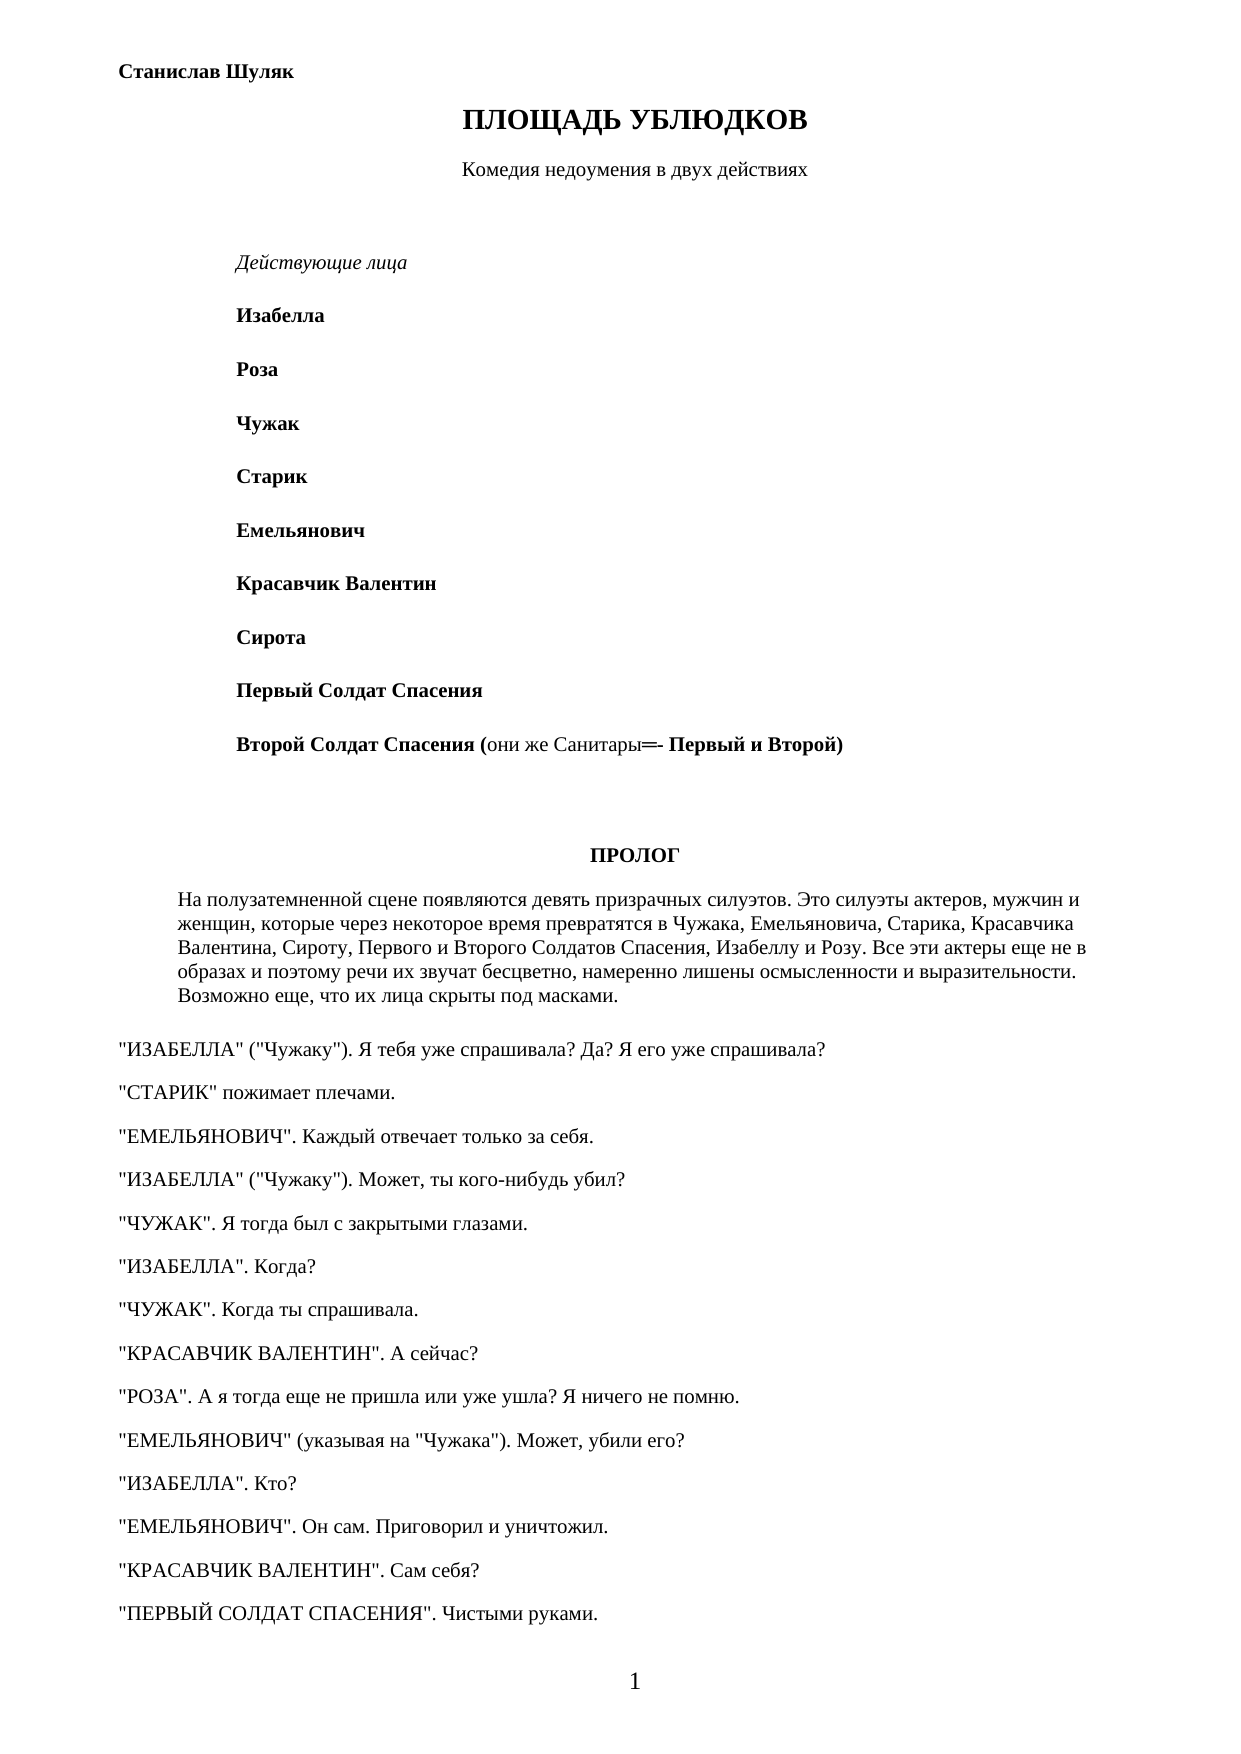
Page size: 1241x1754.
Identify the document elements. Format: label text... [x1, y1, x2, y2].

text Емельянович [236, 517, 1033, 542]
text "ИЗАБЕЛЛА". Когда? [118, 1254, 1152, 1278]
text "ЕМЕЛЬЯНОВИЧ". Каждый отвечает только за себя. [118, 1123, 1152, 1148]
text "КРАСАВЧИК ВАЛЕНТИН". А сейчас? [118, 1341, 1152, 1365]
text "ИЗАБЕЛЛА". Кто? [118, 1471, 1152, 1495]
text "ЕМЕЛЬЯНОВИЧ". Он сам. Приговорил и уничтожил. [118, 1514, 1152, 1538]
text Старик [236, 464, 1033, 488]
text Второй Солдат Спасения (они же Санитары═- Первый и Второй) [236, 732, 1033, 756]
text "ИЗАБЕЛЛА" ("Чужаку"). Я тебя уже спрашивала? Да? Я его уже спрашивала? [118, 1037, 1152, 1061]
text "СТАРИК" пожимает плечами. [118, 1080, 1152, 1104]
text ПРОЛОГ [118, 843, 1152, 867]
text Первый Солдат Спасения [236, 678, 1033, 702]
text Сирота [236, 624, 1033, 649]
text "ПЕРВЫЙ СОЛДАТ СПАСЕНИЯ". Чистыми руками. [118, 1601, 1152, 1625]
text На полузатемненной сцене появляются девять призрачных силуэтов. Это силуэты актеров, мужчин и женщин, которые через некоторое время превратятся в Чужака, Емельяновича, Старика, Красавчика Валентина, Сироту, Первого и Второго Солдатов Спасения, Изабеллу и Розу. Все эти актеры еще не в образах и поэтому речи их звучат бесцветно, намеренно лишены осмысленности и выразительности. Возможно еще, что их лица скрыты под масками. [177, 887, 1093, 1007]
text ПЛОЩАДЬ УБЛЮДКОВ [118, 102, 1152, 136]
text Красавчик Валентин [236, 571, 1033, 595]
text Станислав Шуляк [118, 59, 1152, 83]
text Комедия недоумения в двух действиях [118, 157, 1152, 181]
text "РОЗА". А я тогда еще не пришла или уже ушла? Я ничего не помню. [118, 1384, 1152, 1408]
text Действующие лица [236, 250, 1033, 274]
text Чужак [236, 410, 1033, 434]
text "ЕМЕЛЬЯНОВИЧ" (указывая на "Чужака"). Может, убили его? [118, 1428, 1152, 1452]
text Изабелла [236, 303, 1033, 327]
text "ЧУЖАК". Когда ты спрашивала. [118, 1297, 1152, 1321]
text Роза [236, 357, 1033, 381]
text "ИЗАБЕЛЛА" ("Чужаку"). Может, ты кого-нибудь убил? [118, 1167, 1152, 1191]
text "ЧУЖАК". Я тогда был с закрытыми глазами. [118, 1210, 1152, 1234]
text "КРАСАВЧИК ВАЛЕНТИН". Сам себя? [118, 1558, 1152, 1582]
